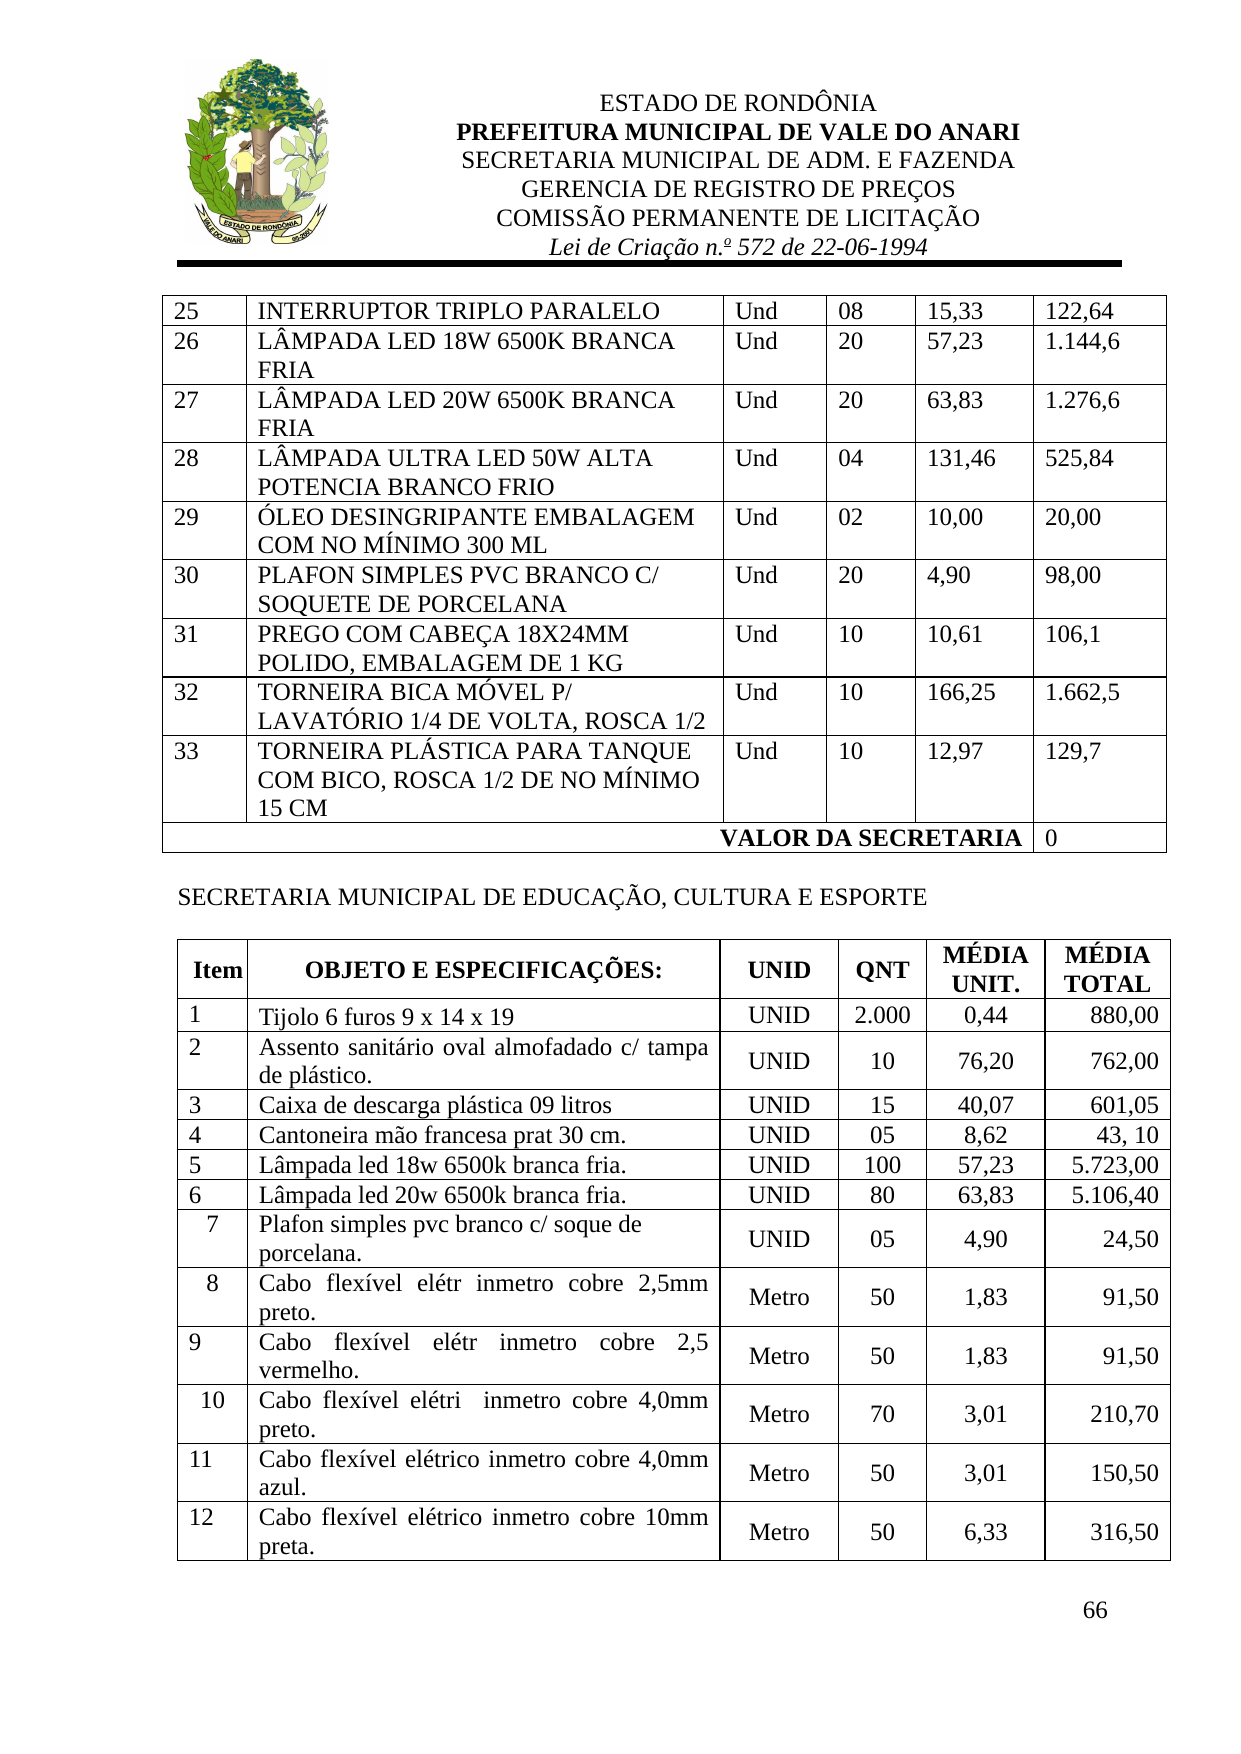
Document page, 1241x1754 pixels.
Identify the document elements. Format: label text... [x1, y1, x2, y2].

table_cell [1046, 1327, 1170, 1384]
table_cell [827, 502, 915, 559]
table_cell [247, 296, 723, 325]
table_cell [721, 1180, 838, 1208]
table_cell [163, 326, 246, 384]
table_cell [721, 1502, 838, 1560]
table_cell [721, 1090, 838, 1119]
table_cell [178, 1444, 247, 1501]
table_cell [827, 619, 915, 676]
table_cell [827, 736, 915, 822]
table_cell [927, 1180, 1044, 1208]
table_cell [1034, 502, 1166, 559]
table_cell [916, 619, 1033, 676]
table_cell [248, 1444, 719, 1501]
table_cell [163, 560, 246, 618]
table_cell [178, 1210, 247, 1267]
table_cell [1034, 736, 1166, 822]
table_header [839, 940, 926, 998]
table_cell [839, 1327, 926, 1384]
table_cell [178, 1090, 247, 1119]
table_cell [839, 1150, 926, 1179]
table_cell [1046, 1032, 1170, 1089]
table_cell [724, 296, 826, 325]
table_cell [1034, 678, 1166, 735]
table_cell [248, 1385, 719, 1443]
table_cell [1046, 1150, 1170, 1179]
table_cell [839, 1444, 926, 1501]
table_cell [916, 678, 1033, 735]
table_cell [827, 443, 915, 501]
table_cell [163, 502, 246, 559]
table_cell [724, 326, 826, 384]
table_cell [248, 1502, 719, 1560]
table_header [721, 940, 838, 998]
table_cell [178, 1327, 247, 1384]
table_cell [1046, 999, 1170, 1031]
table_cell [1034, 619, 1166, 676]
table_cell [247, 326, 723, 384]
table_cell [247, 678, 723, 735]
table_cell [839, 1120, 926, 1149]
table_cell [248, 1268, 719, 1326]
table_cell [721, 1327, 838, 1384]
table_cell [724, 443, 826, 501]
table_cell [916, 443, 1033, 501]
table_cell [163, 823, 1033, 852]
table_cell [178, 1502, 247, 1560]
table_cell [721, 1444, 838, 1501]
text SECRETARIA MUNICIPAL DE EDUCAÇÃO, CULTURA E ESPORTE [177, 882, 1107, 911]
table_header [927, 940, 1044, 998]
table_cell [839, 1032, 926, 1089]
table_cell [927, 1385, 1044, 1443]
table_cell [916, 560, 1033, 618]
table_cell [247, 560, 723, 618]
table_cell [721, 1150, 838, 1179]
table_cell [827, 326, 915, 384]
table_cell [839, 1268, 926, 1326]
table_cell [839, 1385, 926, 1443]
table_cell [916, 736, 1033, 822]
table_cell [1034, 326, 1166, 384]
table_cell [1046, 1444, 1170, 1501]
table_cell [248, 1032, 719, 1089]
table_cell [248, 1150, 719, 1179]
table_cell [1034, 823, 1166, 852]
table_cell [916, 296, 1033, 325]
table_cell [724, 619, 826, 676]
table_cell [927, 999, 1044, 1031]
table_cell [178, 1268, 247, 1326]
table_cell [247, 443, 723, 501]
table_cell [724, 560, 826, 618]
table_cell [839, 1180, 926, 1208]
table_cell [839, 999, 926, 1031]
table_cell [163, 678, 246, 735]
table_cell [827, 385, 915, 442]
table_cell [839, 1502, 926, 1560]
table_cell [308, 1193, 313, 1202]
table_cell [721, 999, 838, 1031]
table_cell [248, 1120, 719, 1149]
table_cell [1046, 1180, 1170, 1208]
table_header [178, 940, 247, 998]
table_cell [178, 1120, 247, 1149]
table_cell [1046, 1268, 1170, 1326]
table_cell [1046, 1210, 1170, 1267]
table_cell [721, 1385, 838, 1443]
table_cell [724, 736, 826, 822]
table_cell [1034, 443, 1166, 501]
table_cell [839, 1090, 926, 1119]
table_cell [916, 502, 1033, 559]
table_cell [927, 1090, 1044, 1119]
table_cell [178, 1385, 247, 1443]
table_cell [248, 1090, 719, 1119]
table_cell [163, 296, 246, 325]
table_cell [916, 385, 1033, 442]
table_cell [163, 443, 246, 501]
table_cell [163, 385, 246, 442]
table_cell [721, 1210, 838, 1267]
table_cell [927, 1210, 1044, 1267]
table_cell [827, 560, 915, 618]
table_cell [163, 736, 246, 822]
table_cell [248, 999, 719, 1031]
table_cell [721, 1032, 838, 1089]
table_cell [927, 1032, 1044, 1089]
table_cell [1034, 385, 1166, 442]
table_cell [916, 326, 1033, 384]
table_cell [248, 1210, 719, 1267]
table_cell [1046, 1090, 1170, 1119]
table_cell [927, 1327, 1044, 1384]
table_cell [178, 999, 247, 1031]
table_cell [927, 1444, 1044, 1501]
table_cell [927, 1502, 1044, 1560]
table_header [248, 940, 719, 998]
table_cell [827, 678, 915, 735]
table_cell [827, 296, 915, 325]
picture [184, 59, 329, 244]
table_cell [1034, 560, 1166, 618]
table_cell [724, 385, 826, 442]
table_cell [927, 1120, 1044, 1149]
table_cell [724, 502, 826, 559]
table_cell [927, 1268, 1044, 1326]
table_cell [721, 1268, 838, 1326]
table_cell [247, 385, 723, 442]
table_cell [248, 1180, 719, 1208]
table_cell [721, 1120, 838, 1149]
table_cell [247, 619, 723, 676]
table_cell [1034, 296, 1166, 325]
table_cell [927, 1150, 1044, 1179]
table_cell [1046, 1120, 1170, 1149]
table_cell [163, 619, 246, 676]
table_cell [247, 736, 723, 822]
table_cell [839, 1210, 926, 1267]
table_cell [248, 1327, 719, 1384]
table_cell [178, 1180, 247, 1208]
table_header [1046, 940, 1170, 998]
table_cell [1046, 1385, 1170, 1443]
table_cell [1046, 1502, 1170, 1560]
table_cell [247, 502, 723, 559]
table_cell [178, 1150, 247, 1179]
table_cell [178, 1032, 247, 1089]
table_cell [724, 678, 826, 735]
